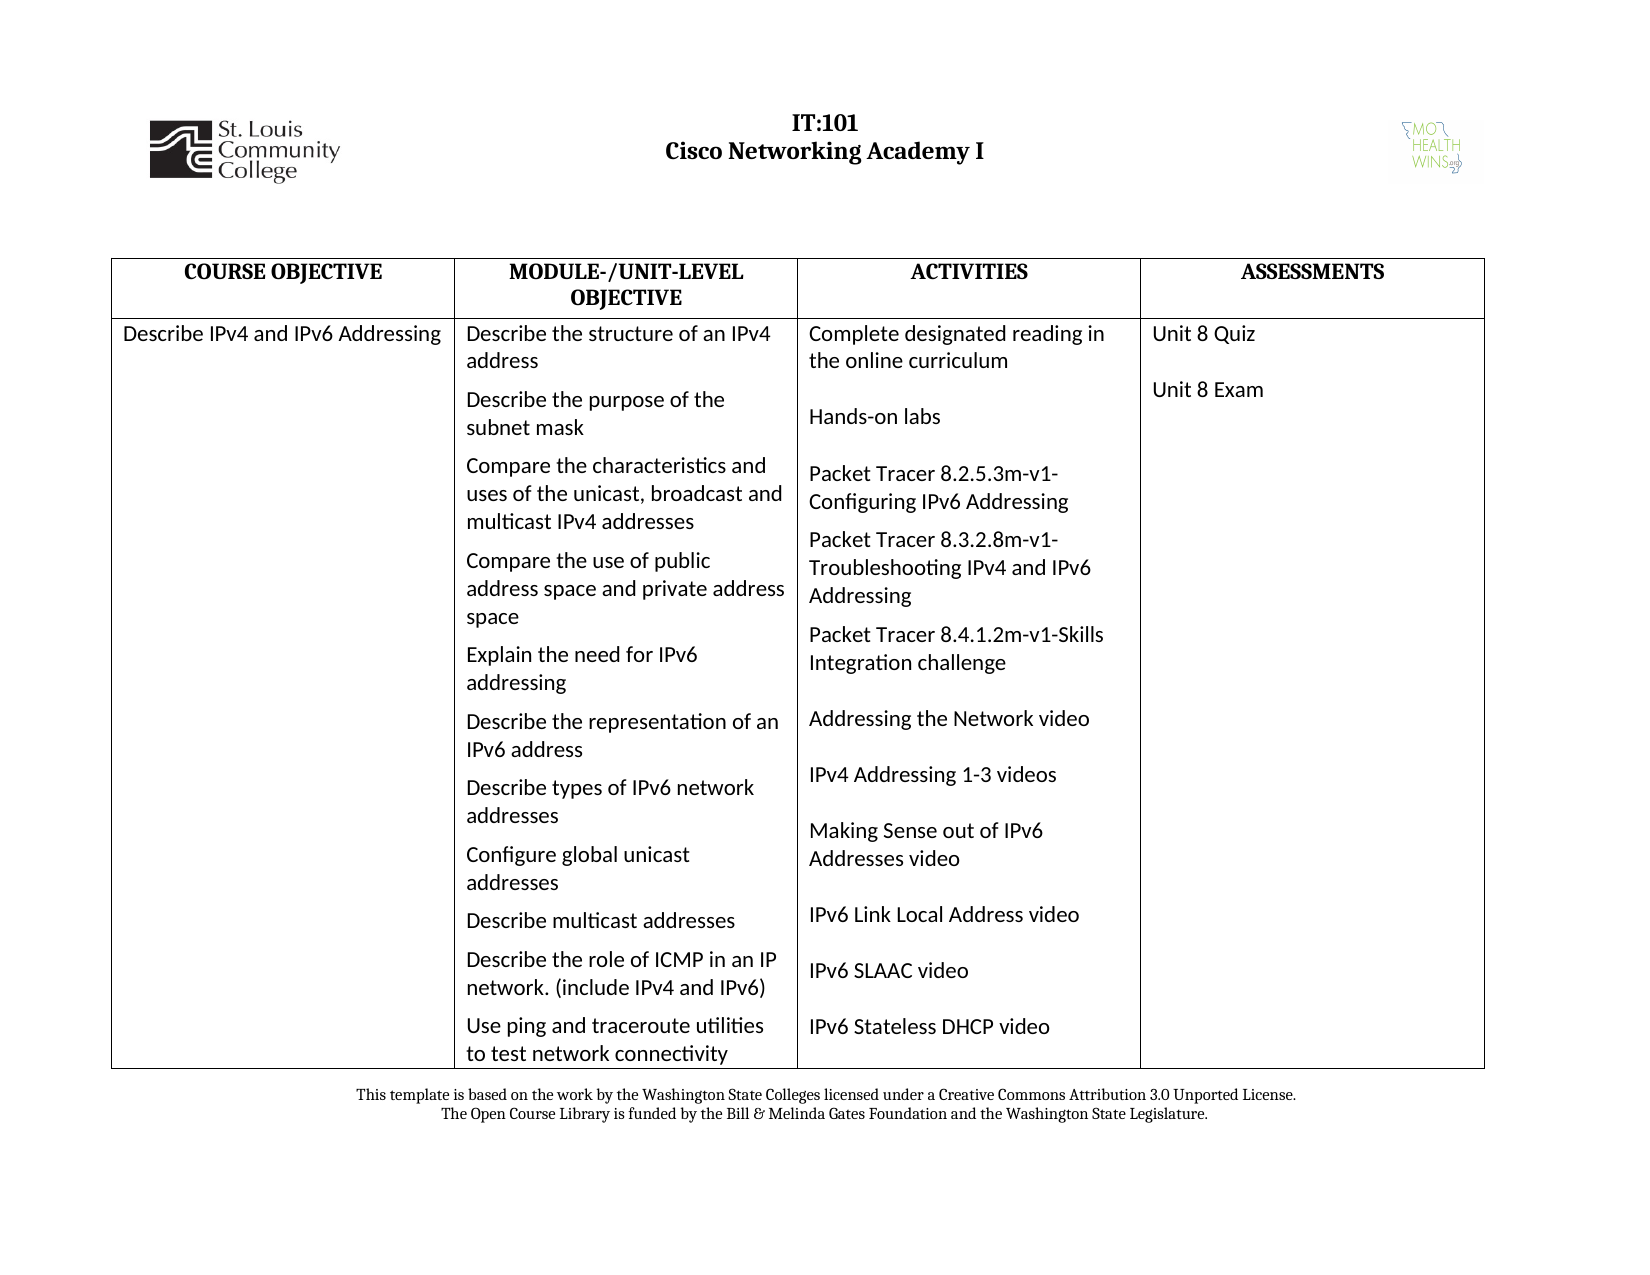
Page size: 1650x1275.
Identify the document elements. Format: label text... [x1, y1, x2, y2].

picture [1388, 120, 1484, 184]
picture [140, 88, 349, 216]
table_cell Describe the structure of an IPv4 address Describe the purpose of the subnet mask Compare the characteristics and uses of the unicast, broadcast and multicast IPv4 addresses Compare the use of public address space and private address space Explain the need for IPv6 addressing Describe the representation of an IPv6 address Describe types of IPv6 network addresses Configure global unicast addresses Describe multicast addresses Describe the role of ICMP in an IP network. (include IPv4 and IPv6) Use ping and traceroute utilities to test network connectivity [455, 319, 797, 1068]
table_cell Course Objective [112, 259, 454, 318]
table_cell Module-/Unit-Level Objective [455, 259, 797, 318]
table_cell Activities [798, 259, 1140, 318]
table_cell Unit 8 Quiz Unit 8 Exam [1141, 319, 1484, 1068]
table_cell Complete designated reading in the online curriculum Hands-on labs Packet Tracer 8.2.5.3m-v1-Configuring IPv6 Addressing Packet Tracer 8.3.2.8m-v1-Troubleshooting IPv4 and IPv6 Addressing Packet Tracer 8.4.1.2m-v1-Skills Integration challenge Addressing the Network video IPv4 Addressing 1-3 videos Making Sense out of IPv6 Addresses video IPv6 Link Local Address video IPv6 SLAAC video IPv6 Stateless DHCP video [798, 319, 1140, 1068]
table_cell Assessments [1141, 259, 1484, 318]
table_cell Describe IPv4 and IPv6 Addressing [112, 319, 454, 1068]
